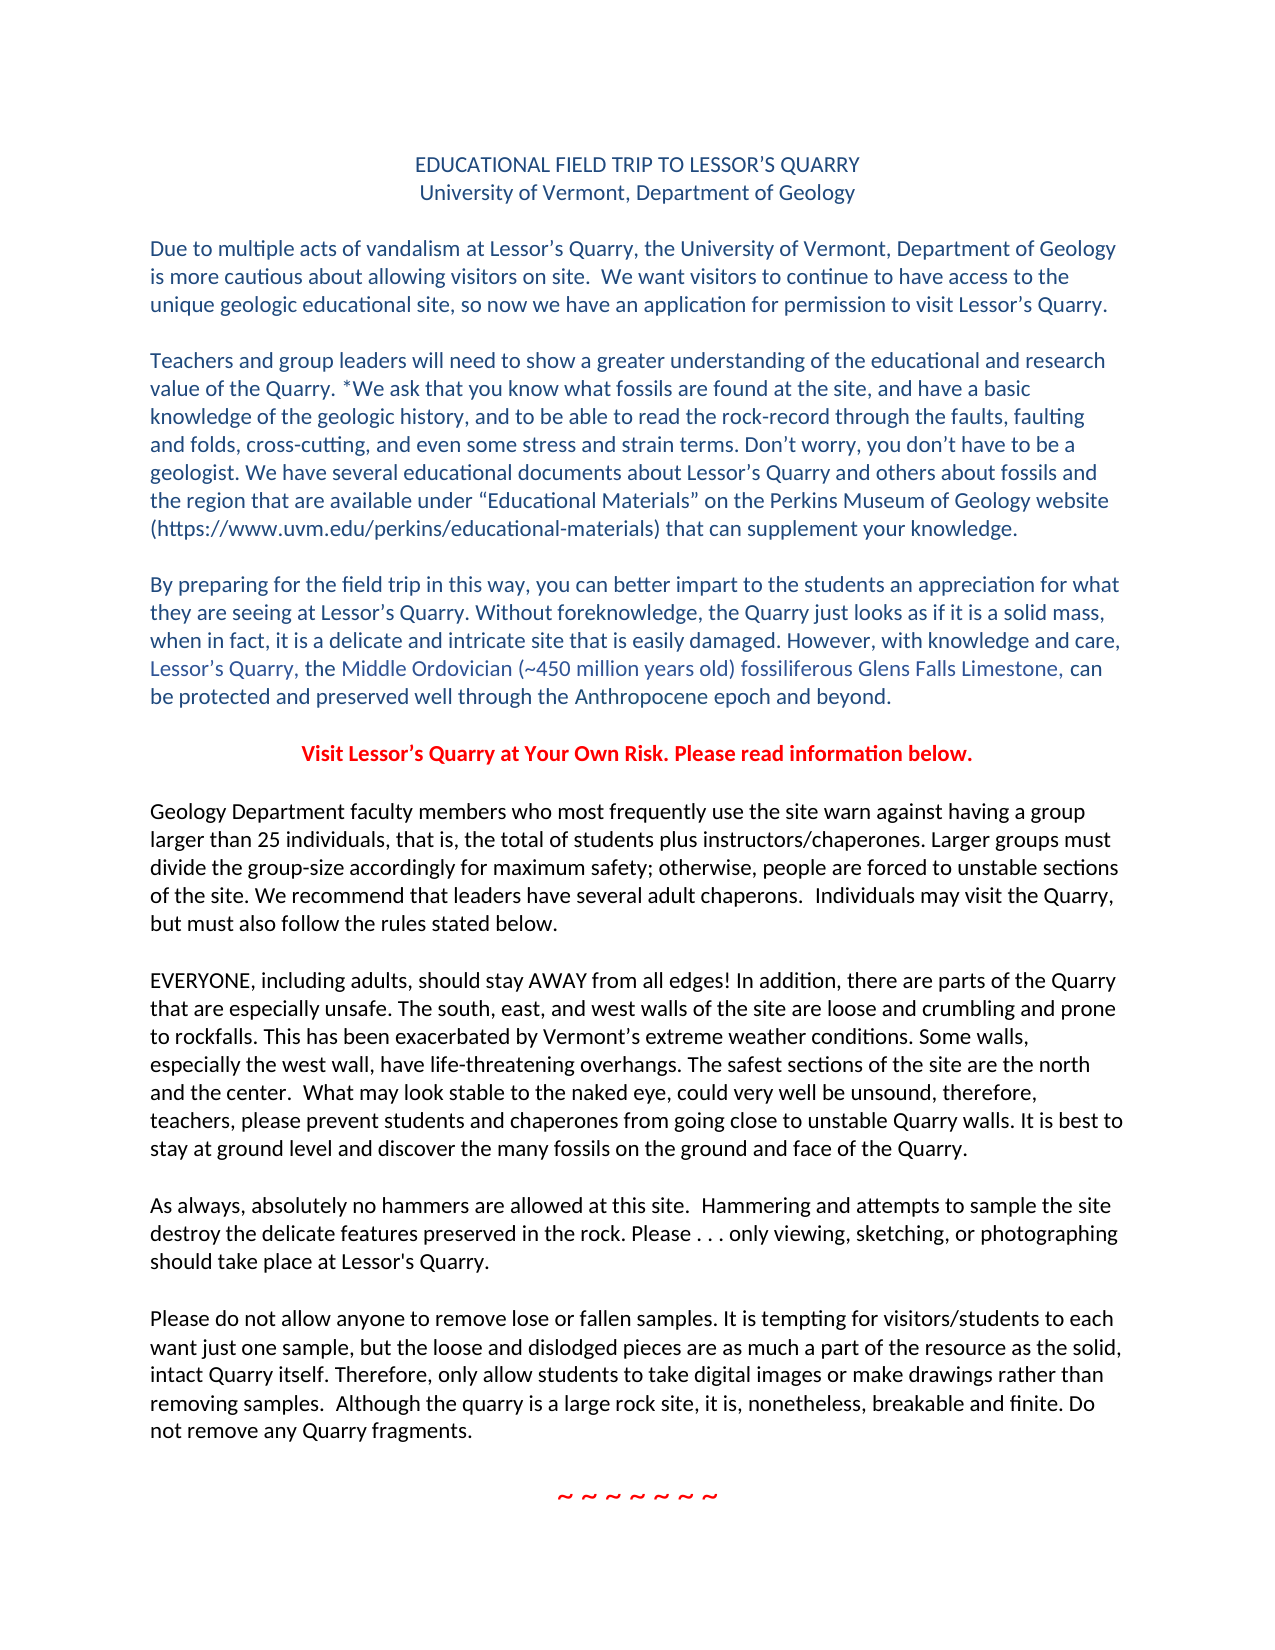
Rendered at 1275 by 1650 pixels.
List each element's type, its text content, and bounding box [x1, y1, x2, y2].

text ~ ~ ~ ~ ~ ~ ~ [150, 1474, 1125, 1514]
text EVERYONE, including adults, should stay AWAY from all edges! In addition, there are parts of the Quarry that are especially unsafe. The south, east, and west walls of the site are loose and crumbling and prone to rockfalls. This has been exacerbated by Vermont’s extreme weather conditions. Some walls, especially the west wall, have life-threatening overhangs. The safest sections of the site are the north and the center. What may look stable to the naked eye, could very well be unsound, therefore, teachers, please prevent students and chaperones from going close to unstable Quarry walls. It is best to stay at ground level and discover the many fossils on the ground and face of the Quarry. [150, 966, 1125, 1162]
text Geology Department faculty members who most frequently use the site warn against having a group larger than 25 individuals, that is, the total of students plus instructors/chaperones. Larger groups must divide the group-size accordingly for maximum safety; otherwise, people are forced to unstable sections of the site. We recommend that leaders have several adult chaperons. Individuals may visit the Quarry, but must also follow the rules stated below. [150, 797, 1125, 937]
text EDUCATIONAL FIELD TRIP TO LESSOR’S QUARRY [150, 150, 1125, 178]
text By preparing for the field trip in this way, you can better impart to the students an appreciation for what they are seeing at Lessor’s Quarry. Without foreknowledge, the Quarry just looks as if it is a solid mass, when in fact, it is a delicate and intricate site that is easily damaged. However, with knowledge and care, Lessor’s Quarry, the Middle Ordovician (~450 million years old) fossiliferous Glens Falls Limestone, can be protected and preserved well through the Anthropocene epoch and beyond. [150, 570, 1125, 710]
text Teachers and group leaders will need to show a greater understanding of the educational and research value of the Quarry. *We ask that you know what fossils are found at the site, and have a basic knowledge of the geologic history, and to be able to read the rock-record through the faults, faulting and folds, cross-cutting, and even some stress and strain terms. Don’t worry, you don’t have to be a geologist. We have several educational documents about Lessor’s Quarry and others about fossils and the region that are available under “Educational Materials” on the Perkins Museum of Geology website (https://www.uvm.edu/perkins/educational-materials) that can supplement your knowledge. [150, 346, 1125, 542]
text University of Vermont, Department of Geology [150, 178, 1125, 206]
text As always, absolutely no hammers are allowed at this site. Hammering and attempts to sample the site destroy the delicate features preserved in the rock. Please . . . only viewing, sketching, or photographing should take place at Lessor's Quarry. [150, 1191, 1125, 1275]
text Due to multiple acts of vandalism at Lessor’s Quarry, the University of Vermont, Department of Geology is more cautious about allowing visitors on site. We want visitors to continue to have access to the unique geologic educational site, so now we have an application for permission to visit Lessor’s Quarry. [150, 234, 1125, 318]
text Please do not allow anyone to remove lose or fallen samples. It is tempting for visitors/students to each want just one sample, but the loose and dislodged pieces are as much a part of the resource as the solid, intact Quarry itself. Therefore, only allow students to take digital images or make drawings rather than removing samples. Although the quarry is a large rock site, it is, nonetheless, breakable and finite. Do not remove any Quarry fragments. [150, 1304, 1125, 1445]
text Visit Lessor’s Quarry at Your Own Risk. Please read information below. [150, 739, 1125, 768]
